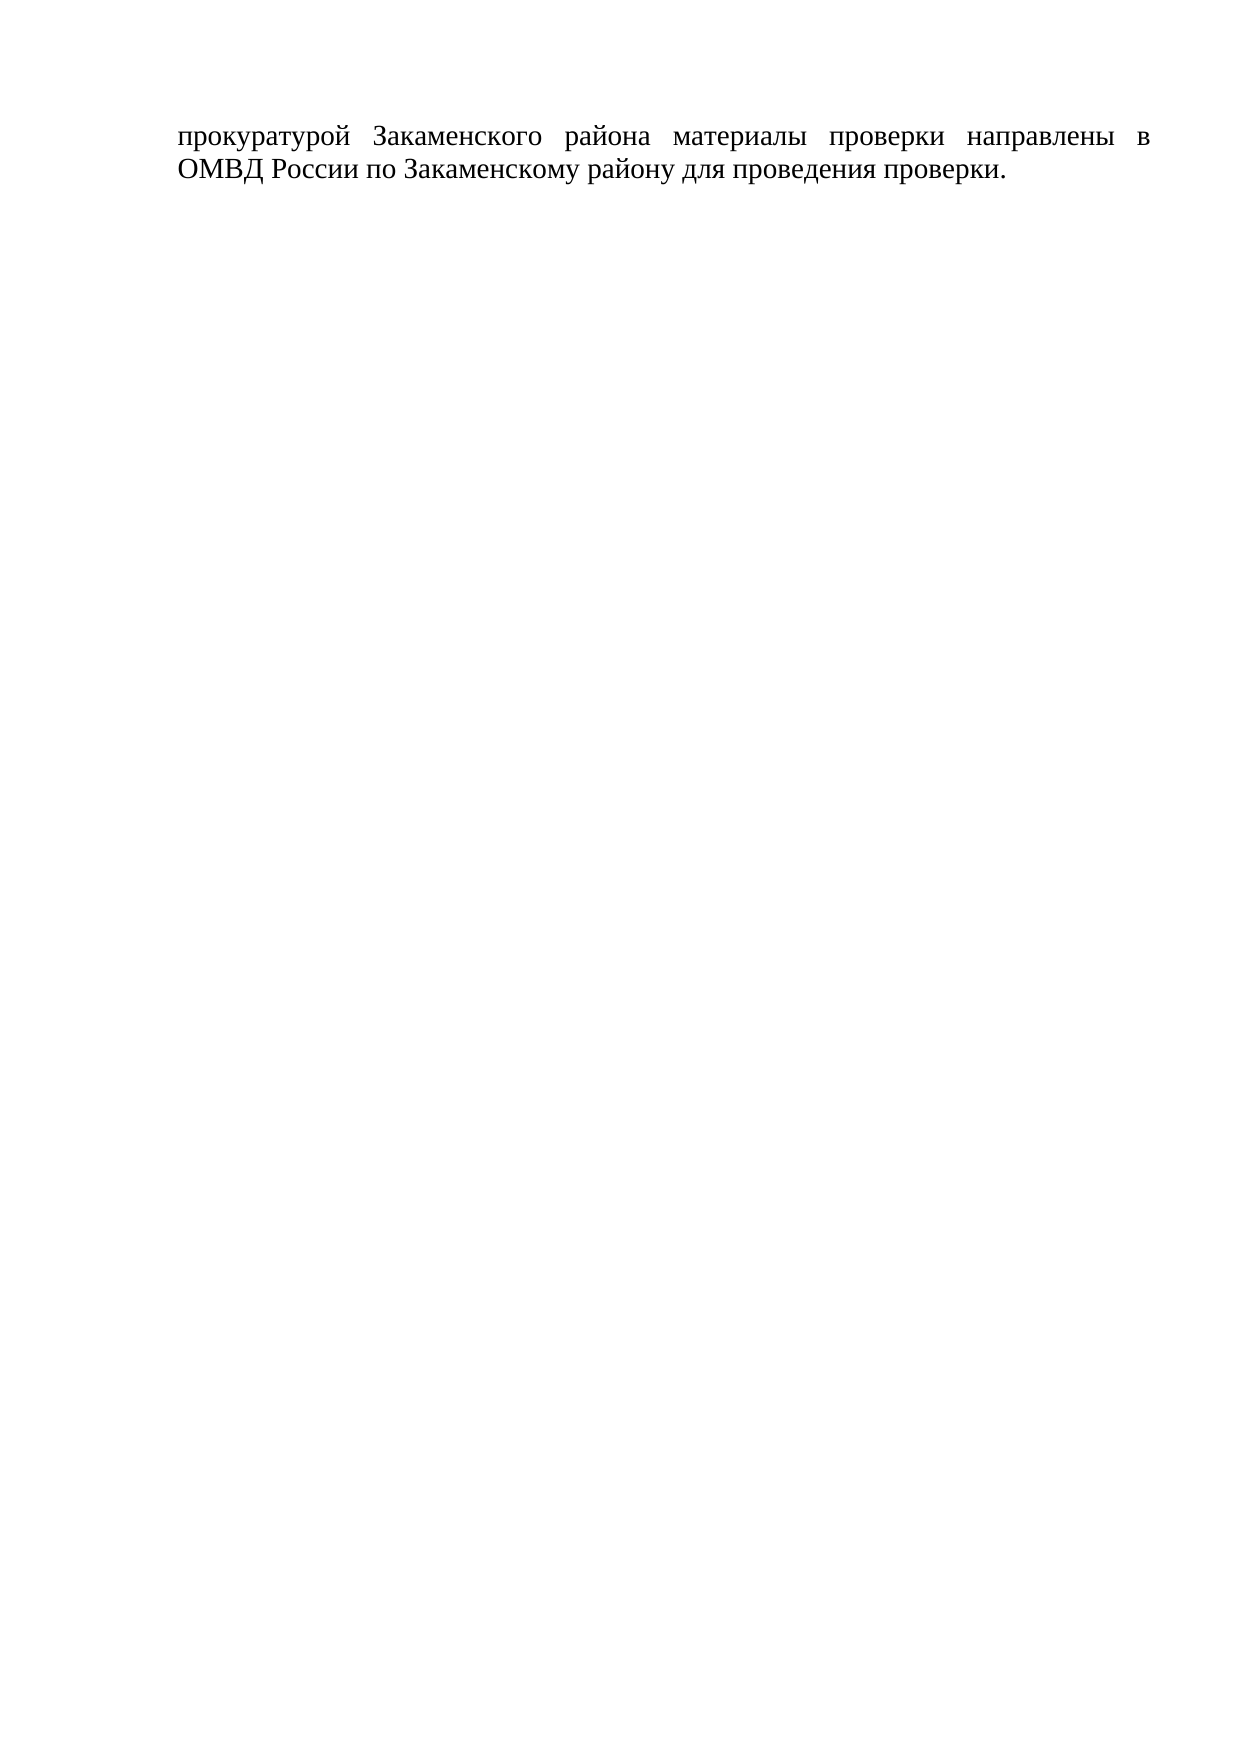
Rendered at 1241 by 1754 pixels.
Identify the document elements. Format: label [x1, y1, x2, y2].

text [177, 118, 1152, 185]
